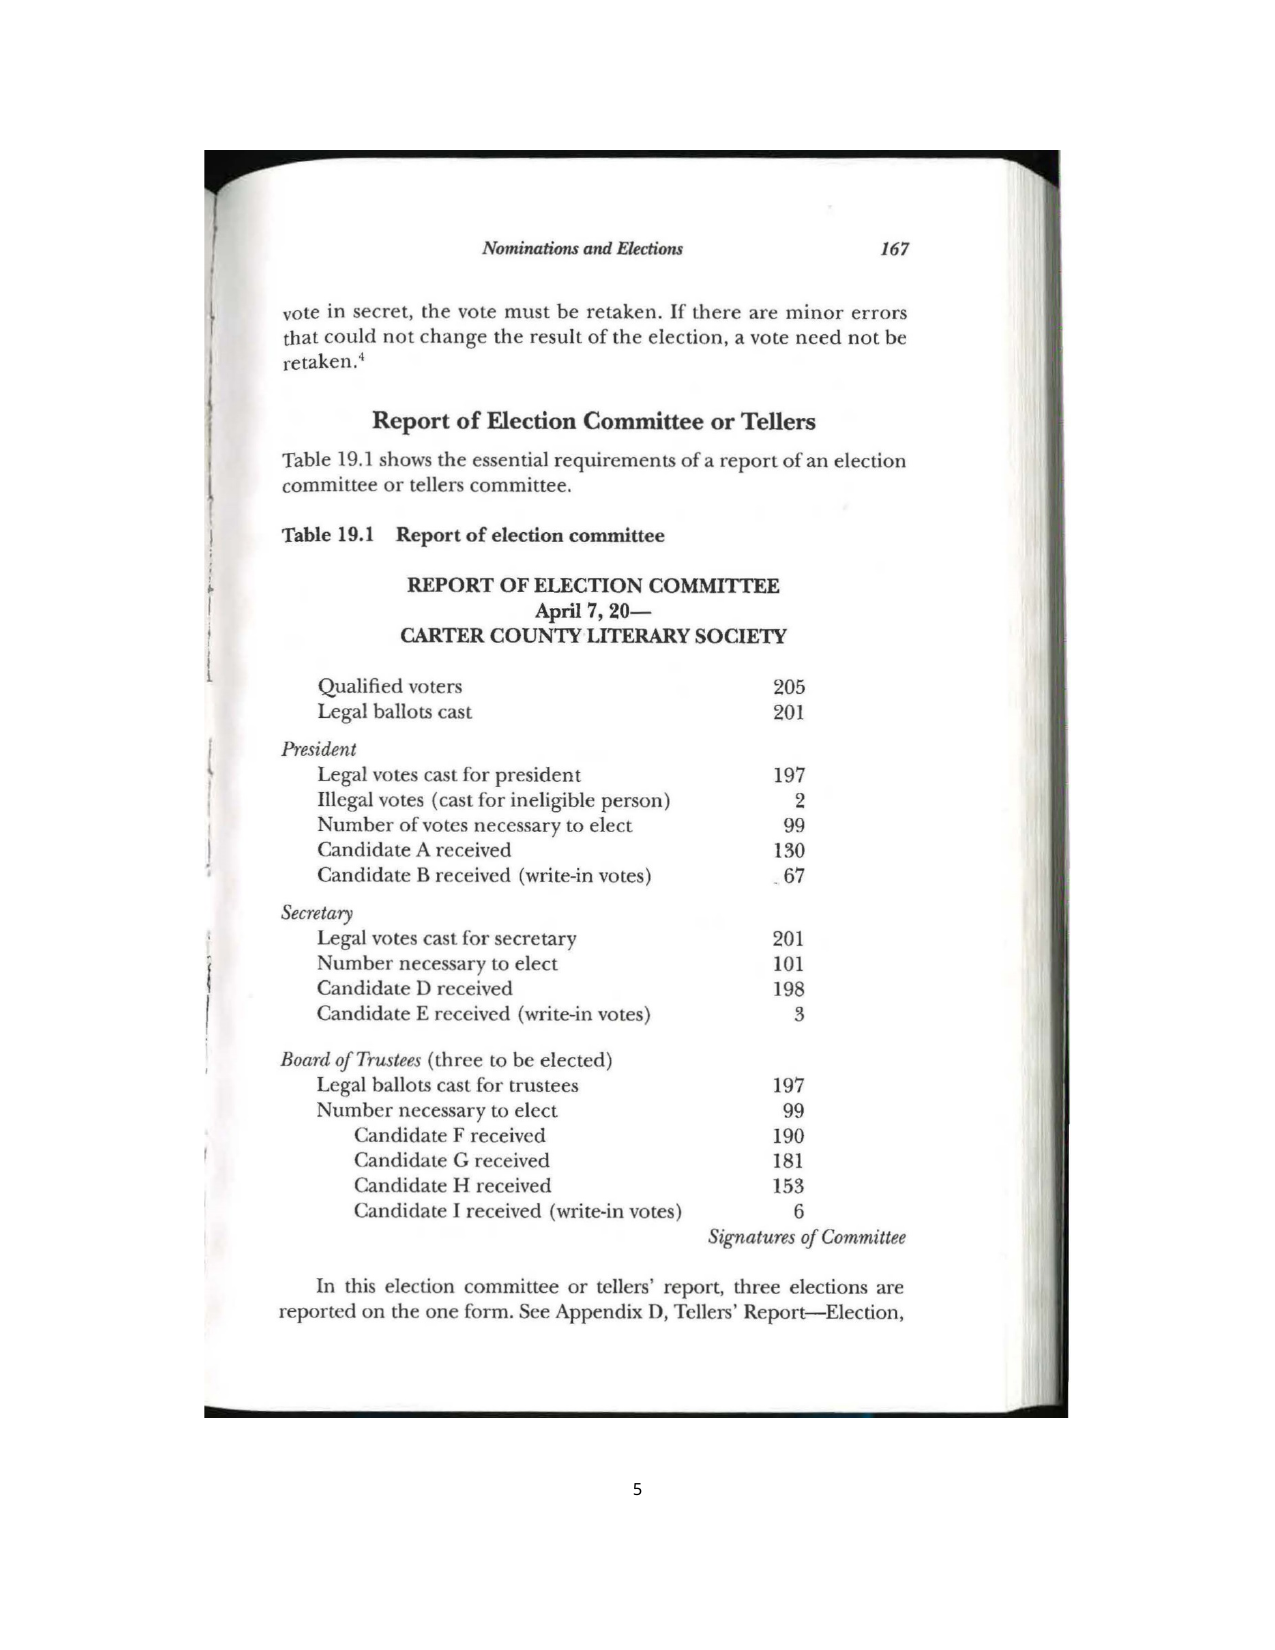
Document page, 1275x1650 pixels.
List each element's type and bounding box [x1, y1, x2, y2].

picture [204, 150, 1071, 1418]
